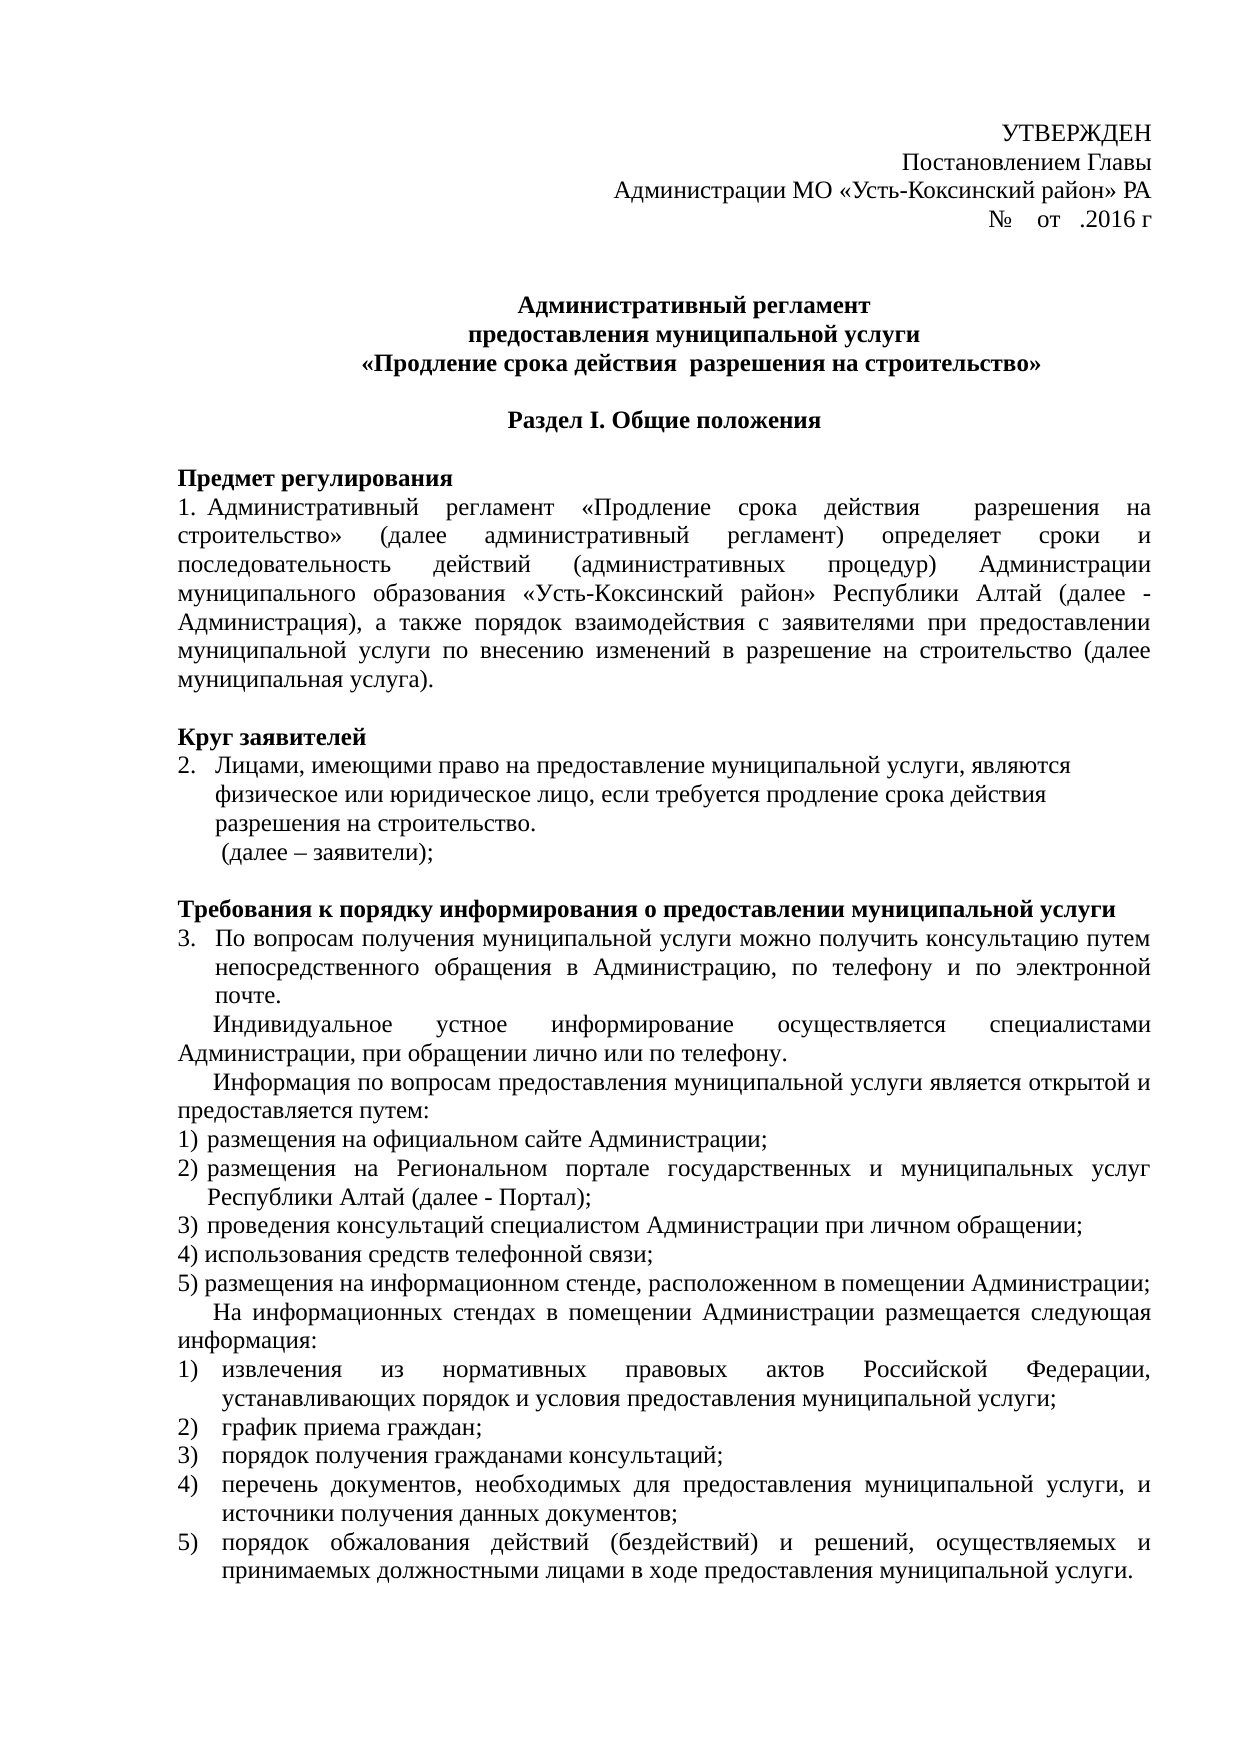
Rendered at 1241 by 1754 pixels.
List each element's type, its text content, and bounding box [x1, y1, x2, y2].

text 4) использования средств телефонной связи; [177, 1239, 1152, 1268]
text Индивидуальное устное информирование осуществляется специалистами Администрации, при обращении лично или по телефону. [177, 1009, 1152, 1067]
text Административный регламент [177, 291, 1152, 319]
text «Продление срока действия разрешения на строительство» [177, 348, 1152, 377]
text (далее – заявители); [215, 837, 1152, 866]
text предоставления муниципальной услуги [177, 319, 1152, 348]
text Предмет регулирования [177, 463, 1152, 492]
text Постановлением Главы Администрации МО «Усть-Коксинский район» РА [177, 147, 1152, 204]
text На информационных стендах в помещении Администрации размещается следующая информация: [177, 1297, 1152, 1354]
text Раздел I. Общие положения [177, 406, 1152, 434]
list Лицами, имеющими право на предоставление муниципальной услуги, являются физическое или юридическое лицо, если требуется продление срока действия разрешения на строительство. [177, 751, 1152, 837]
list перечень документов, необходимых для предоставления муниципальной услуги, и источники получения данных документов; [177, 1469, 1152, 1527]
list проведения консультаций специалистом Администрации при личном обращении; [177, 1211, 1152, 1239]
text Требования к порядку информирования о предоставлении муниципальной услуги [177, 894, 1152, 923]
text Круг заявителей [177, 722, 1152, 751]
list график приема граждан; [177, 1412, 1152, 1441]
list Административный регламент «Продление срока действия разрешения на строительство» (далее административный регламент) определяет сроки и последовательность действий (административных процедур) Администрации муниципального образования «Усть-Коксинский район» Республики Алтай (далее - Администрация), а также порядок взаимодействия с заявителями при предоставлении муниципальной услуги по внесению изменений в разрешение на строительство (далее муниципальная услуга). [177, 492, 1152, 693]
text Информация по вопросам предоставления муниципальной услуги является открытой и предоставляется путем: [177, 1067, 1152, 1124]
list По вопросам получения муниципальной услуги можно получить консультацию путем непосредственного обращения в Администрацию, по телефону и по электронной почте. [177, 923, 1152, 1009]
text 5) размещения на информационном стенде, расположенном в помещении Администрации; [177, 1268, 1152, 1297]
list порядок обжалования действий (бездействий) и решений, осуществляемых и принимаемых должностными лицами в ходе предоставления муниципальной услуги. [177, 1527, 1152, 1584]
list размещения на Региональном портале государственных и муниципальных услуг Республики Алтай (далее - Портал); [177, 1153, 1152, 1211]
list извлечения из нормативных правовых актов Российской Федерации, устанавливающих порядок и условия предоставления муниципальной услуги; [177, 1354, 1152, 1412]
text УТВЕРЖДЕН [177, 118, 1152, 147]
list размещения на официальном сайте Администрации; [177, 1124, 1152, 1153]
text № от .2016 г [177, 204, 1152, 233]
list порядок получения гражданами консультаций; [177, 1441, 1152, 1469]
